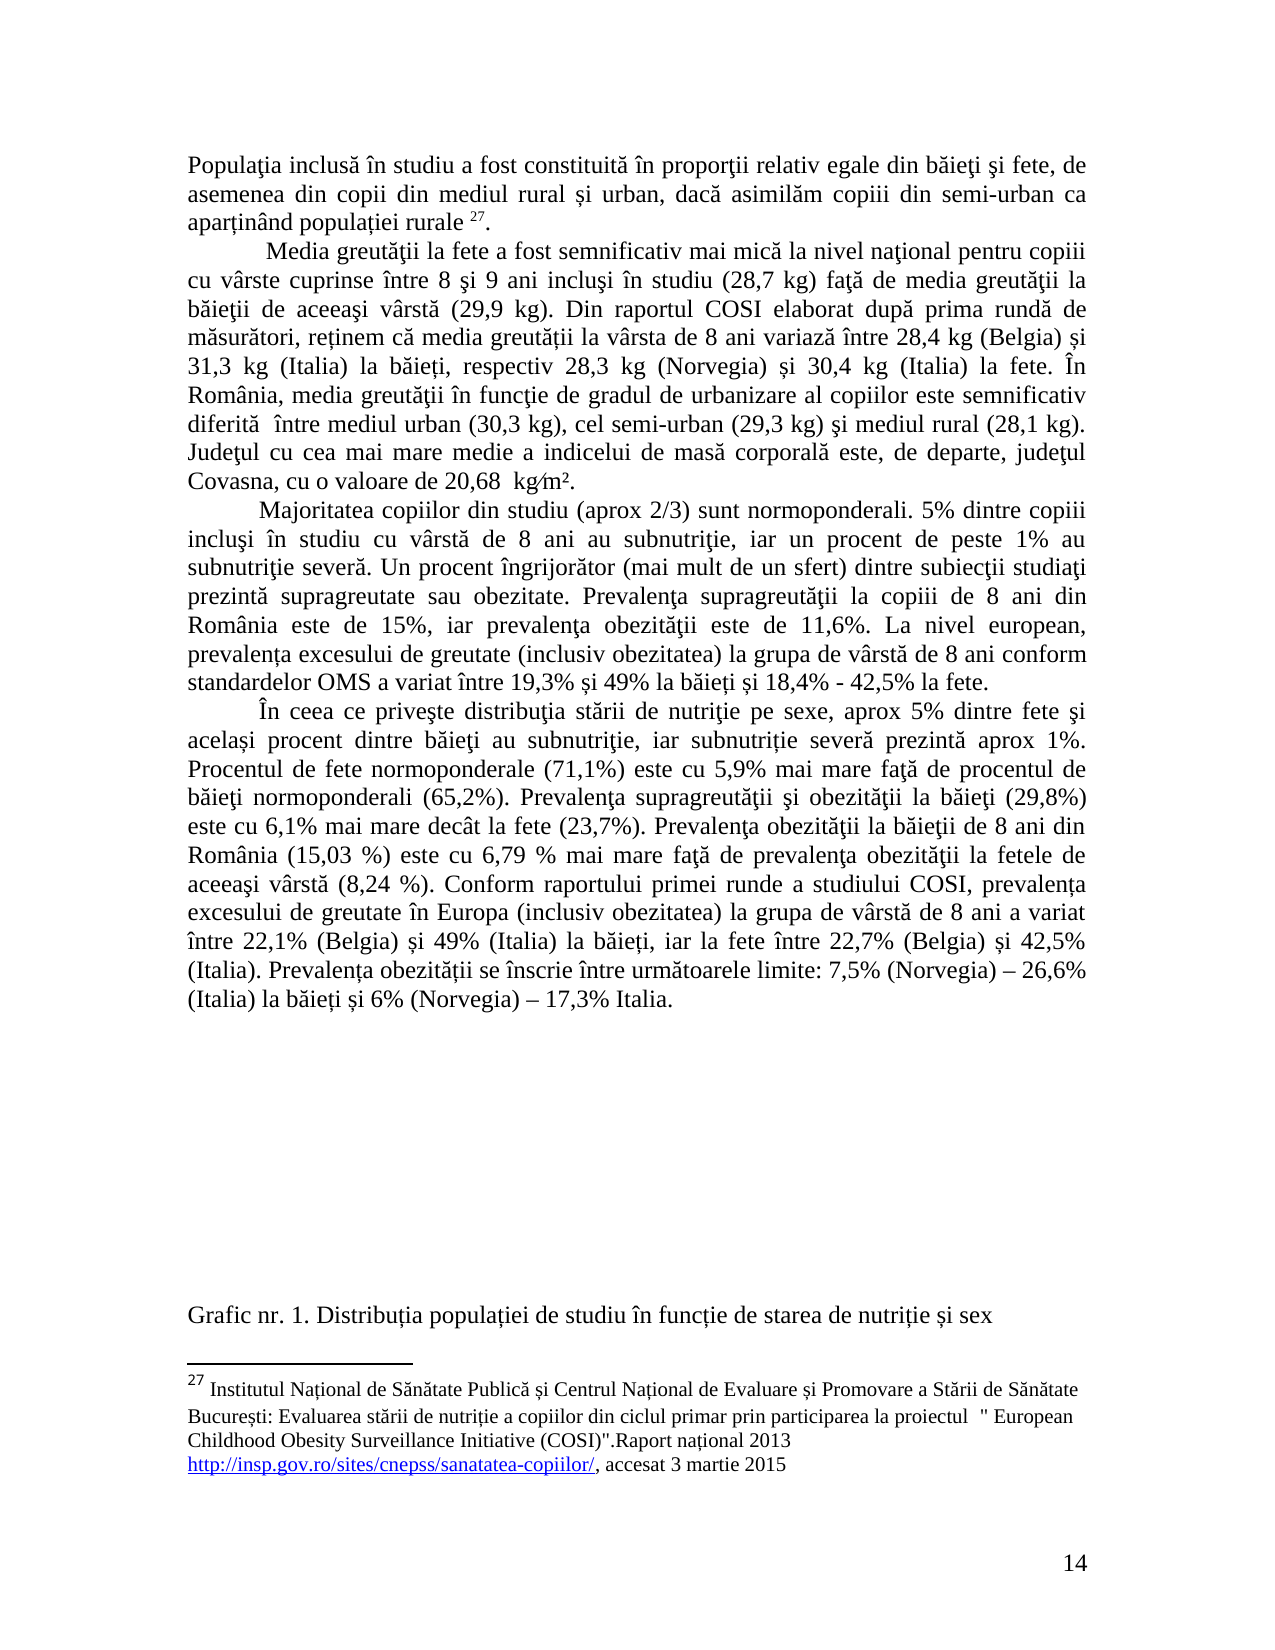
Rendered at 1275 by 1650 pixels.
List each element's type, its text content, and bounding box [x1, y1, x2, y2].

text Majoritatea copiilor din studiu (aprox 2/3) sunt normoponderali. 5% dintre copiii incluşi în studiu cu vârstă de 8 ani au subnutriţie, iar un procent de peste 1% au subnutriţie severă. Un procent îngrijorător (mai mult de un sfert) dintre subiecţii studiaţi prezintă supragreutate sau obezitate. Prevalenţa supragreutăţii la copiii de 8 ani din România este de 15%, iar prevalenţa obezităţii este de 11,6%. La nivel european, prevalența excesului de greutate (inclusiv obezitatea) la grupa de vârstă de 8 ani conform standardelor OMS a variat între 19,3% și 49% la băieți și 18,4% - 42,5% la fete. [187, 495, 1087, 696]
text În ceea ce priveşte distribuţia stării de nutriţie pe sexe, aprox 5% dintre fete şi același procent dintre băieţi au subnutriţie, iar subnutriție severă prezintă aprox 1%. Procentul de fete normoponderale (71,1%) este cu 5,9% mai mare faţă de procentul de băieţi normoponderali (65,2%). Prevalenţa supragreutăţii şi obezităţii la băieţi (29,8%) este cu 6,1% mai mare decât la fete (23,7%). Prevalenţa obezităţii la băieţii de 8 ani din România (15,03 %) este cu 6,79 % mai mare faţă de prevalenţa obezităţii la fetele de aceeaşi vârstă (8,24 %). Conform raportului primei runde a studiului COSI, prevalența excesului de greutate în Europa (inclusiv obezitatea) la grupa de vârstă de 8 ani a variat între 22,1% (Belgia) și 49% (Italia) la băieți, iar la fete între 22,7% (Belgia) și 42,5% (Italia). Prevalența obezității se înscrie între următoarele limite: 7,5% (Norvegia) – 26,6% (Italia) la băieți și 6% (Norvegia) – 17,3% Italia. [187, 696, 1087, 1012]
text Media greutăţii la fete a fost semnificativ mai mică la nivel naţional pentru copiii cu vârste cuprinse între 8 şi 9 ani incluşi în studiu (28,7 kg) faţă de media greutăţii la băieţii de aceeaşi vârstă (29,9 kg). Din raportul COSI elaborat după prima rundă de măsurători, reținem că media greutății la vârsta de 8 ani variază între 28,4 kg (Belgia) și 31,3 kg (Italia) la băieți, respectiv 28,3 kg (Norvegia) și 30,4 kg (Italia) la fete. În România, media greutăţii în funcţie de gradul de urbanizare al copiilor este semnificativ diferită între mediul urban (30,3 kg), cel semi-urban (29,3 kg) şi mediul rural (28,1 kg). Judeţul cu cea mai mare medie a indicelui de masă corporală este, de departe, judeţul Covasna, cu o valoare de 20,68 kg∕m². [187, 236, 1087, 495]
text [187, 150, 1087, 236]
text Grafic nr. 1. Distribuția populației de studiu în funcție de starea de nutriție și sex [187, 1300, 1087, 1329]
